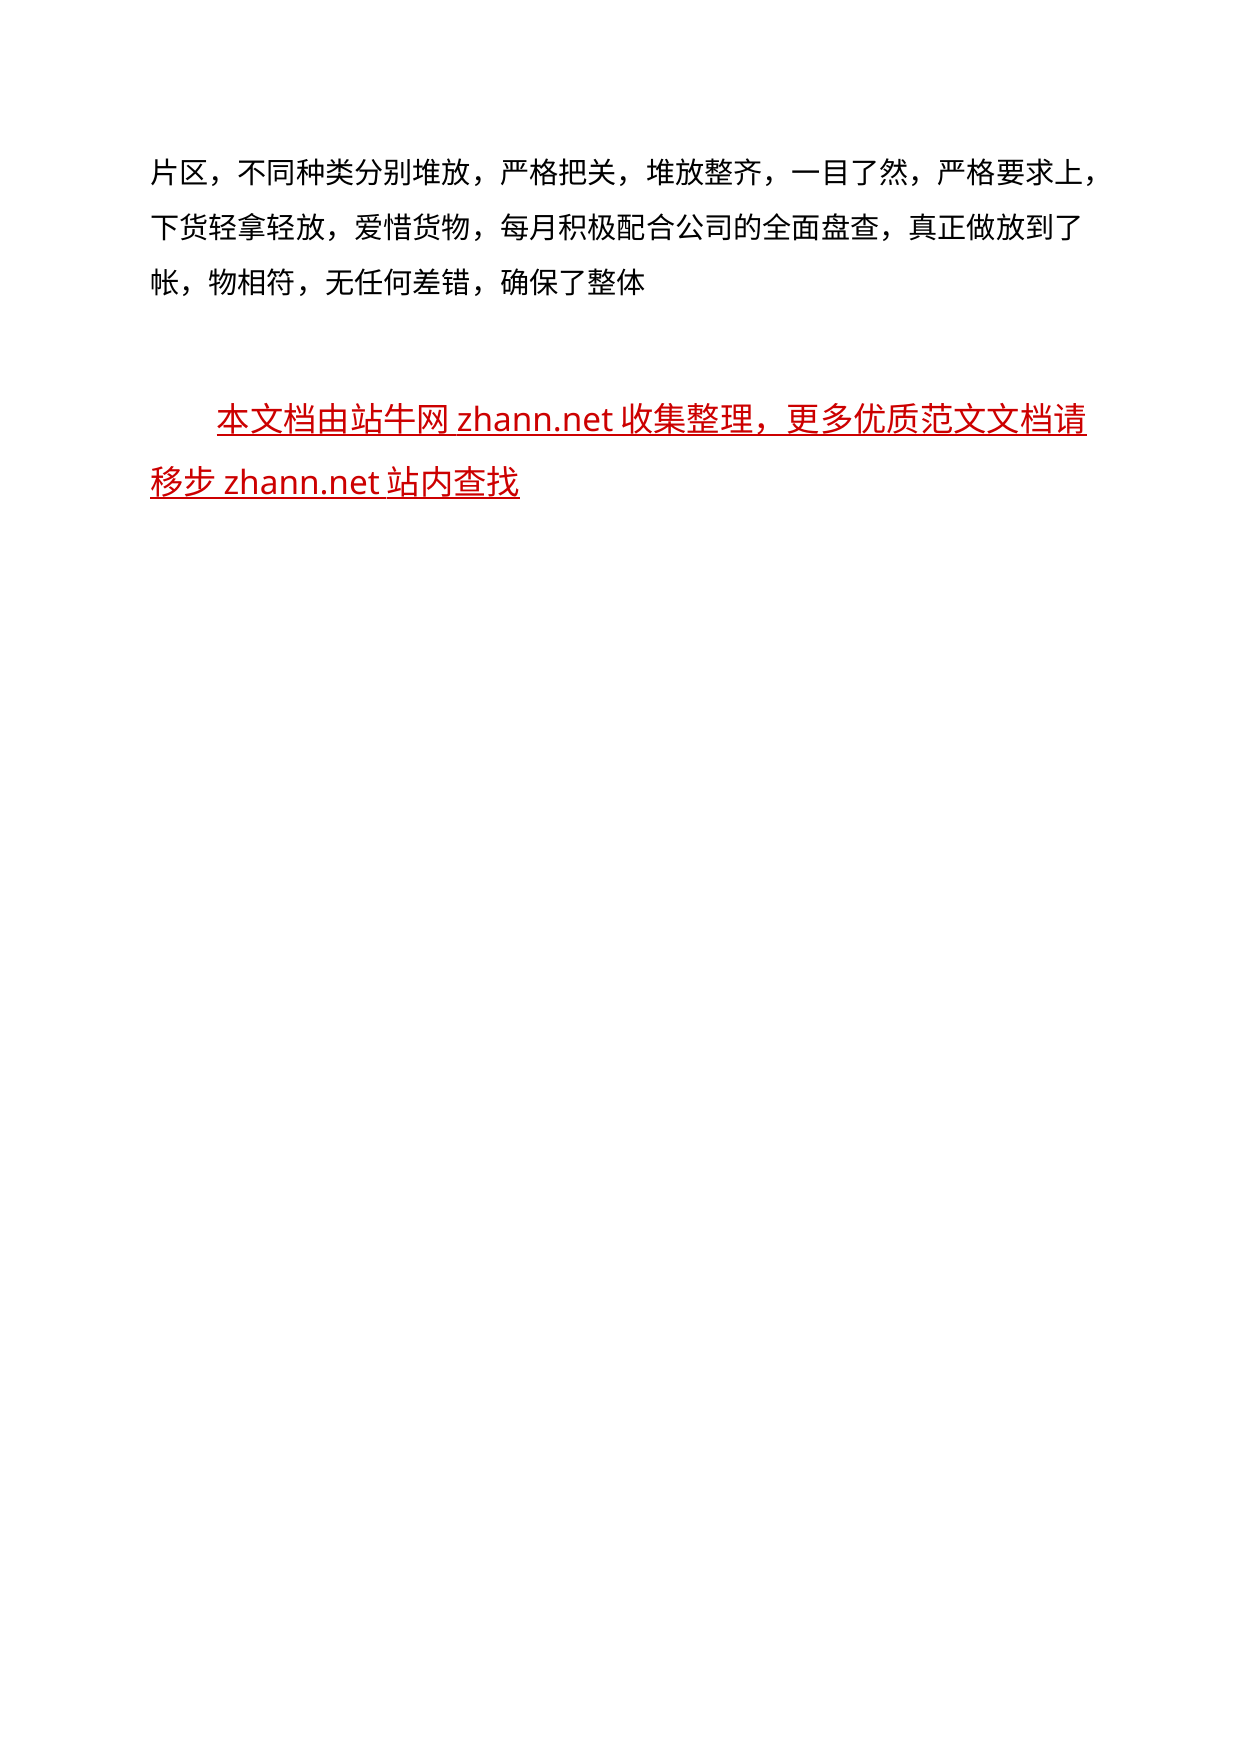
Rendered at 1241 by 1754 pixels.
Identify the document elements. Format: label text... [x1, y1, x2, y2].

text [150, 150, 1090, 302]
text 本文档由站牛网zhann.net收集整理，更多优质范文文档请移步zhann.net站内查找 [150, 393, 1090, 504]
